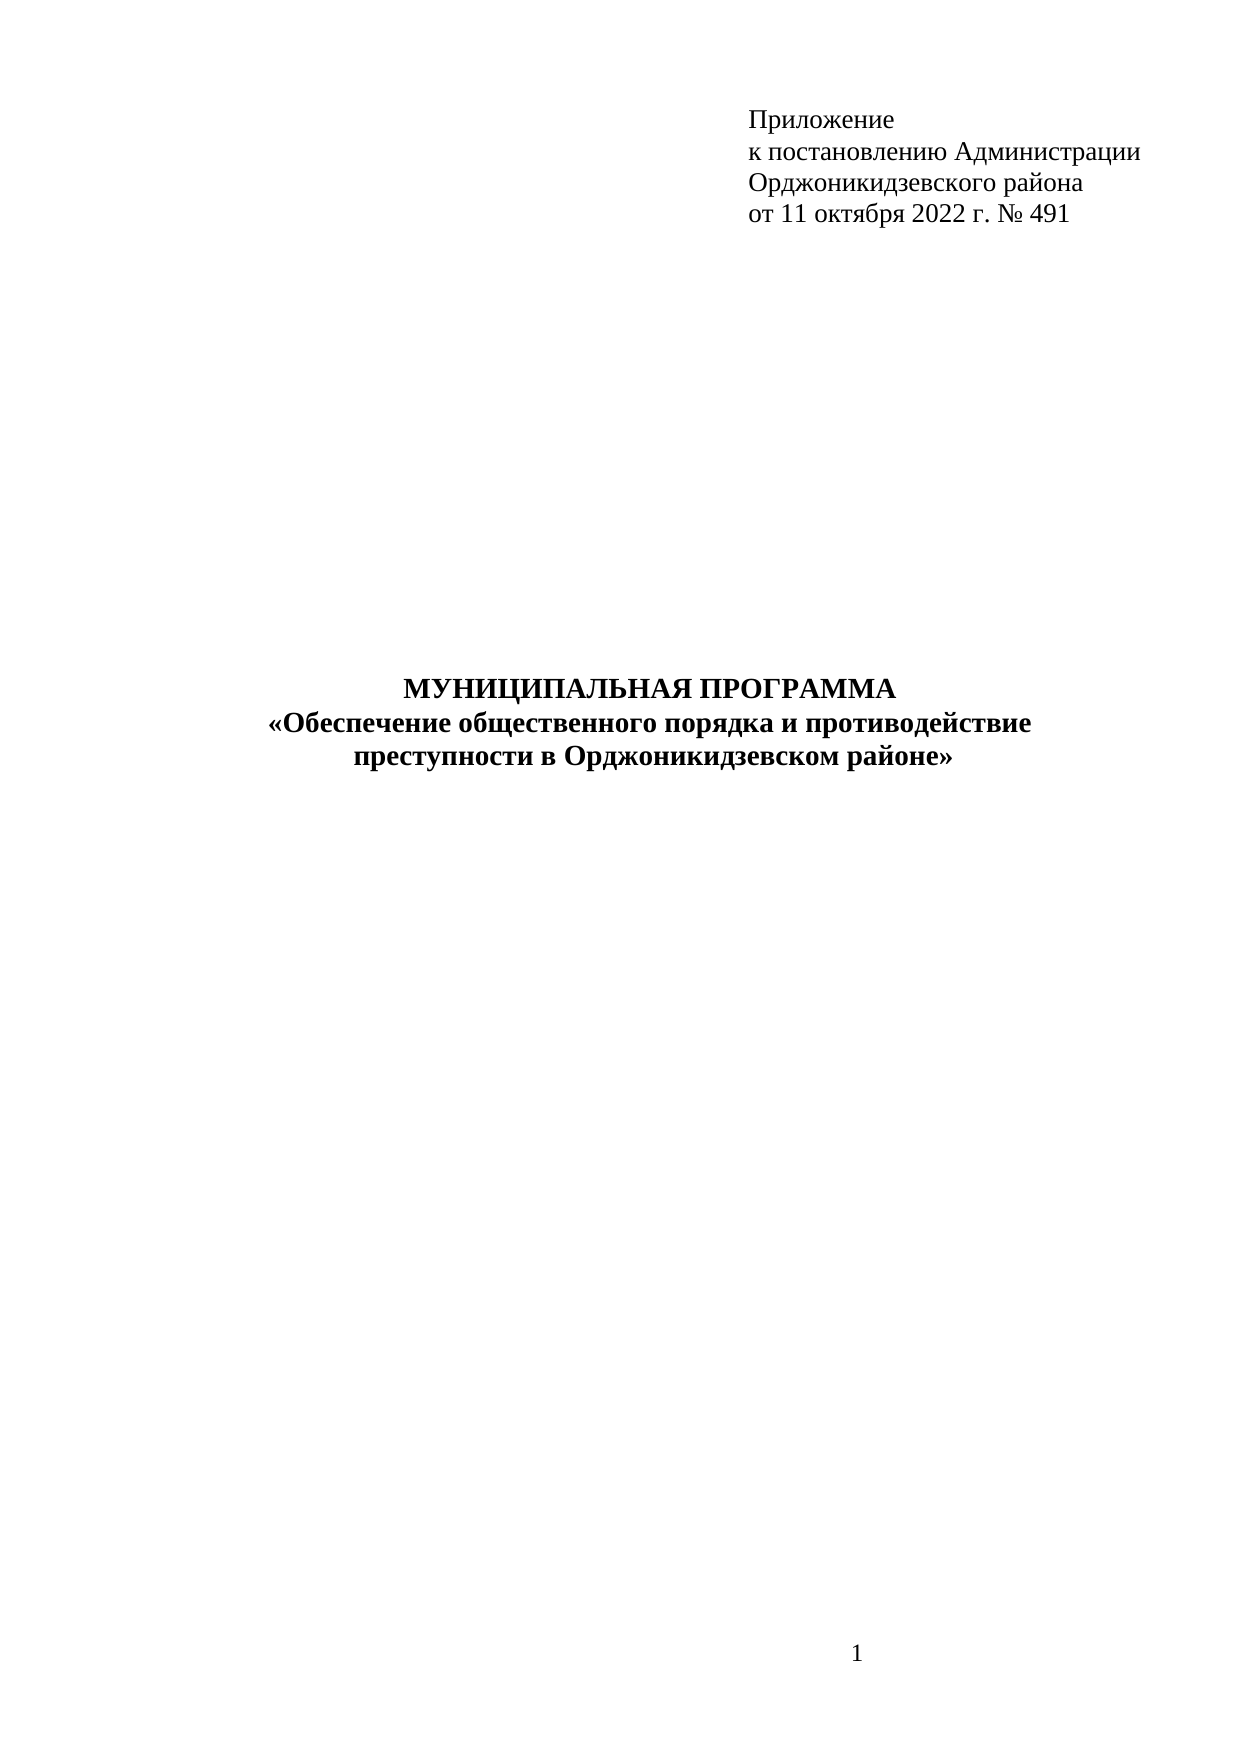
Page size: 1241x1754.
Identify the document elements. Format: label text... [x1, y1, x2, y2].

text МУНИЦИПАЛЬНАЯ ПРОГРАММА [148, 671, 1152, 705]
table_header Приложение к постановлению Администрации Орджоникидзевского района от 11 октября 2022 г. № 491 [737, 104, 1153, 228]
text преступности в Орджоникидзевском районе» [148, 738, 1152, 772]
text «Обеспечение общественного порядка и противодействие [148, 705, 1152, 738]
